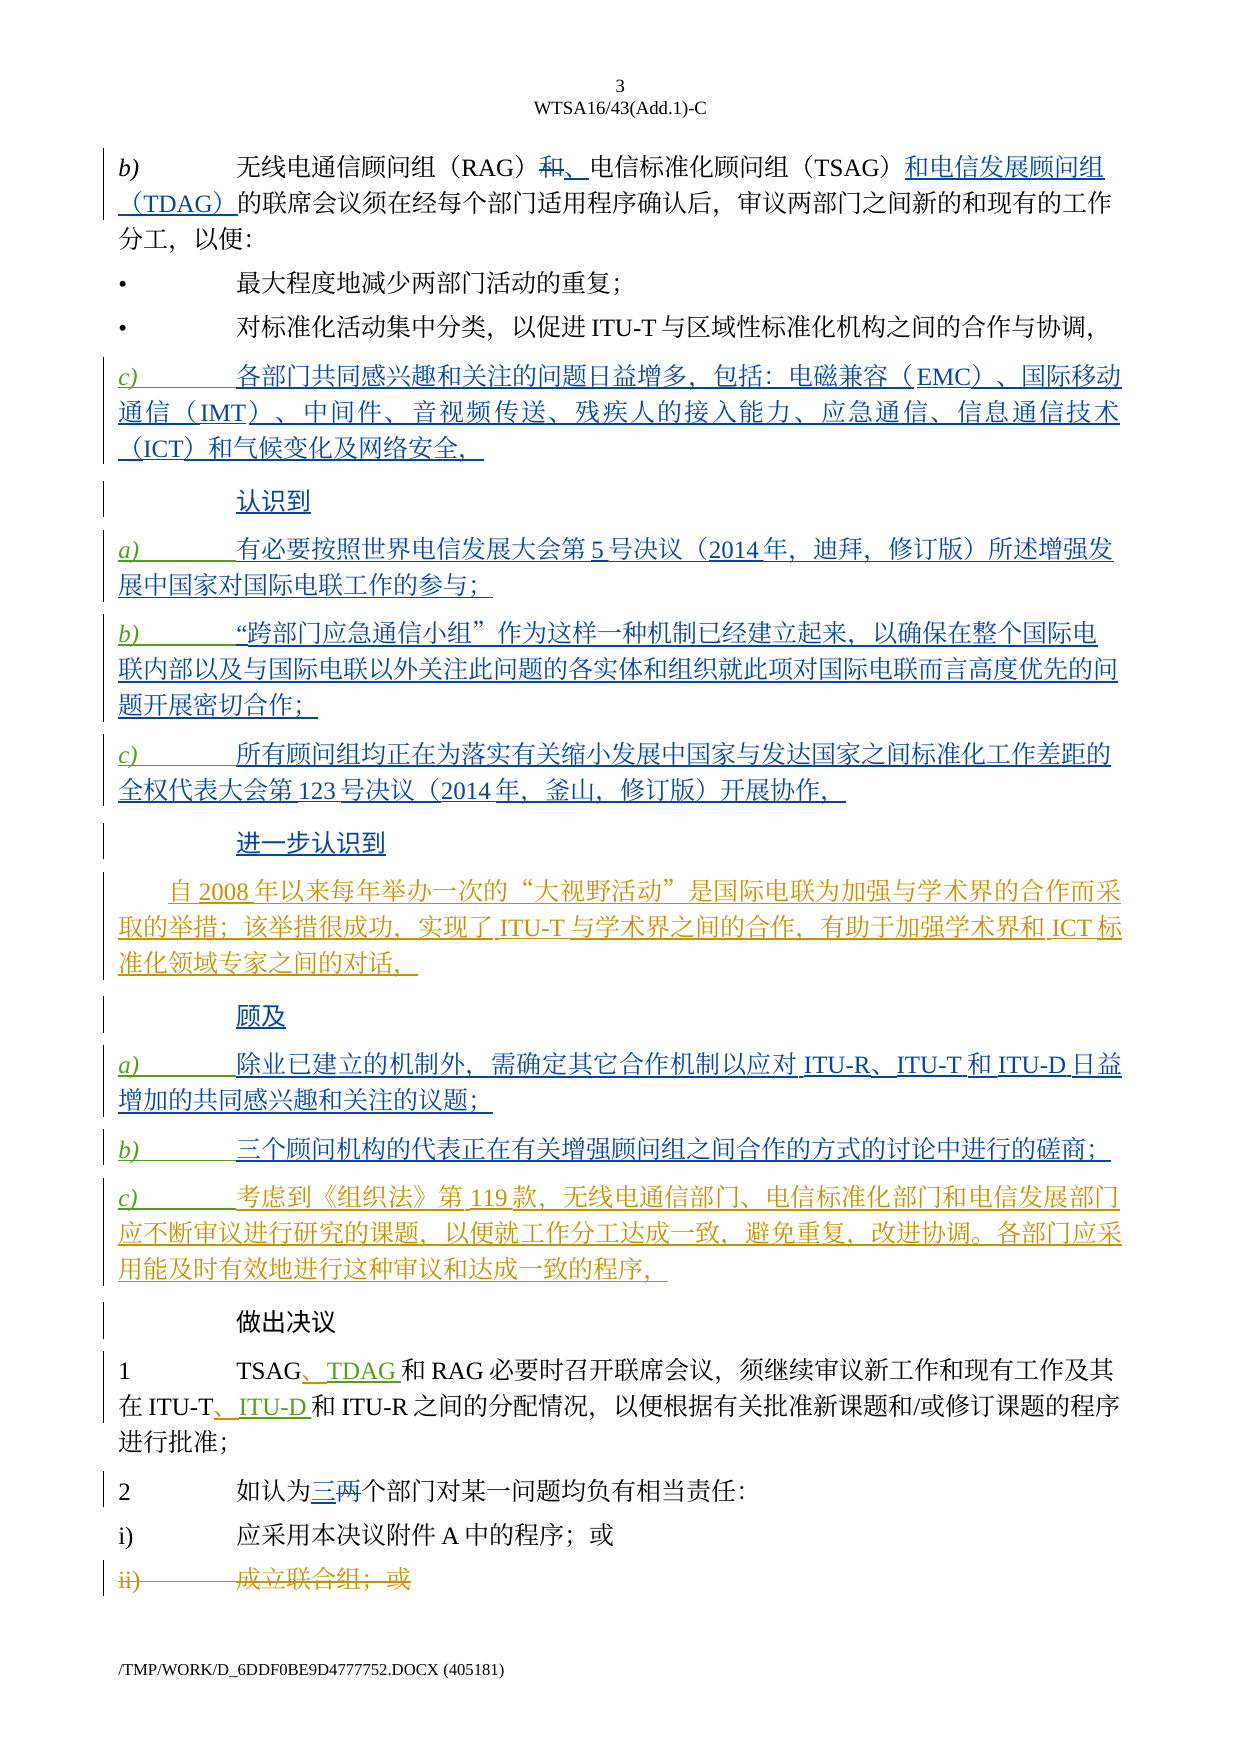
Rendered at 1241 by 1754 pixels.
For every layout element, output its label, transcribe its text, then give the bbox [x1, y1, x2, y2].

text • 最大程度地减少两部门活动的重复； [118, 264, 1122, 300]
text i) 应采用本决议附件A中的程序；或 [118, 1516, 1122, 1552]
text • 对标准化活动集中分类，以促进ITU-T与区域性标准化机构之间的合作与协调， [118, 308, 1122, 344]
text 做出决议 [236, 1302, 1122, 1338]
text 2 如认为个部门对某一问题均负有相当责任： [118, 1471, 1122, 1507]
text b) 无线电通信顾问组（RAG）电信标准化顾问组（TSAG）的联席会议须在经每个部门适用程序确认后，审议两部门之间新的和现有的工作分工，以便： [118, 148, 1122, 256]
text 1 TSAG和RAG必要时召开联席会议，须继续审议新工作和现有工作及其在ITU-T和ITU-R之间的分配情况，以便根据有关批准新课题和/或修订课题的程序进行批准； [118, 1351, 1122, 1459]
